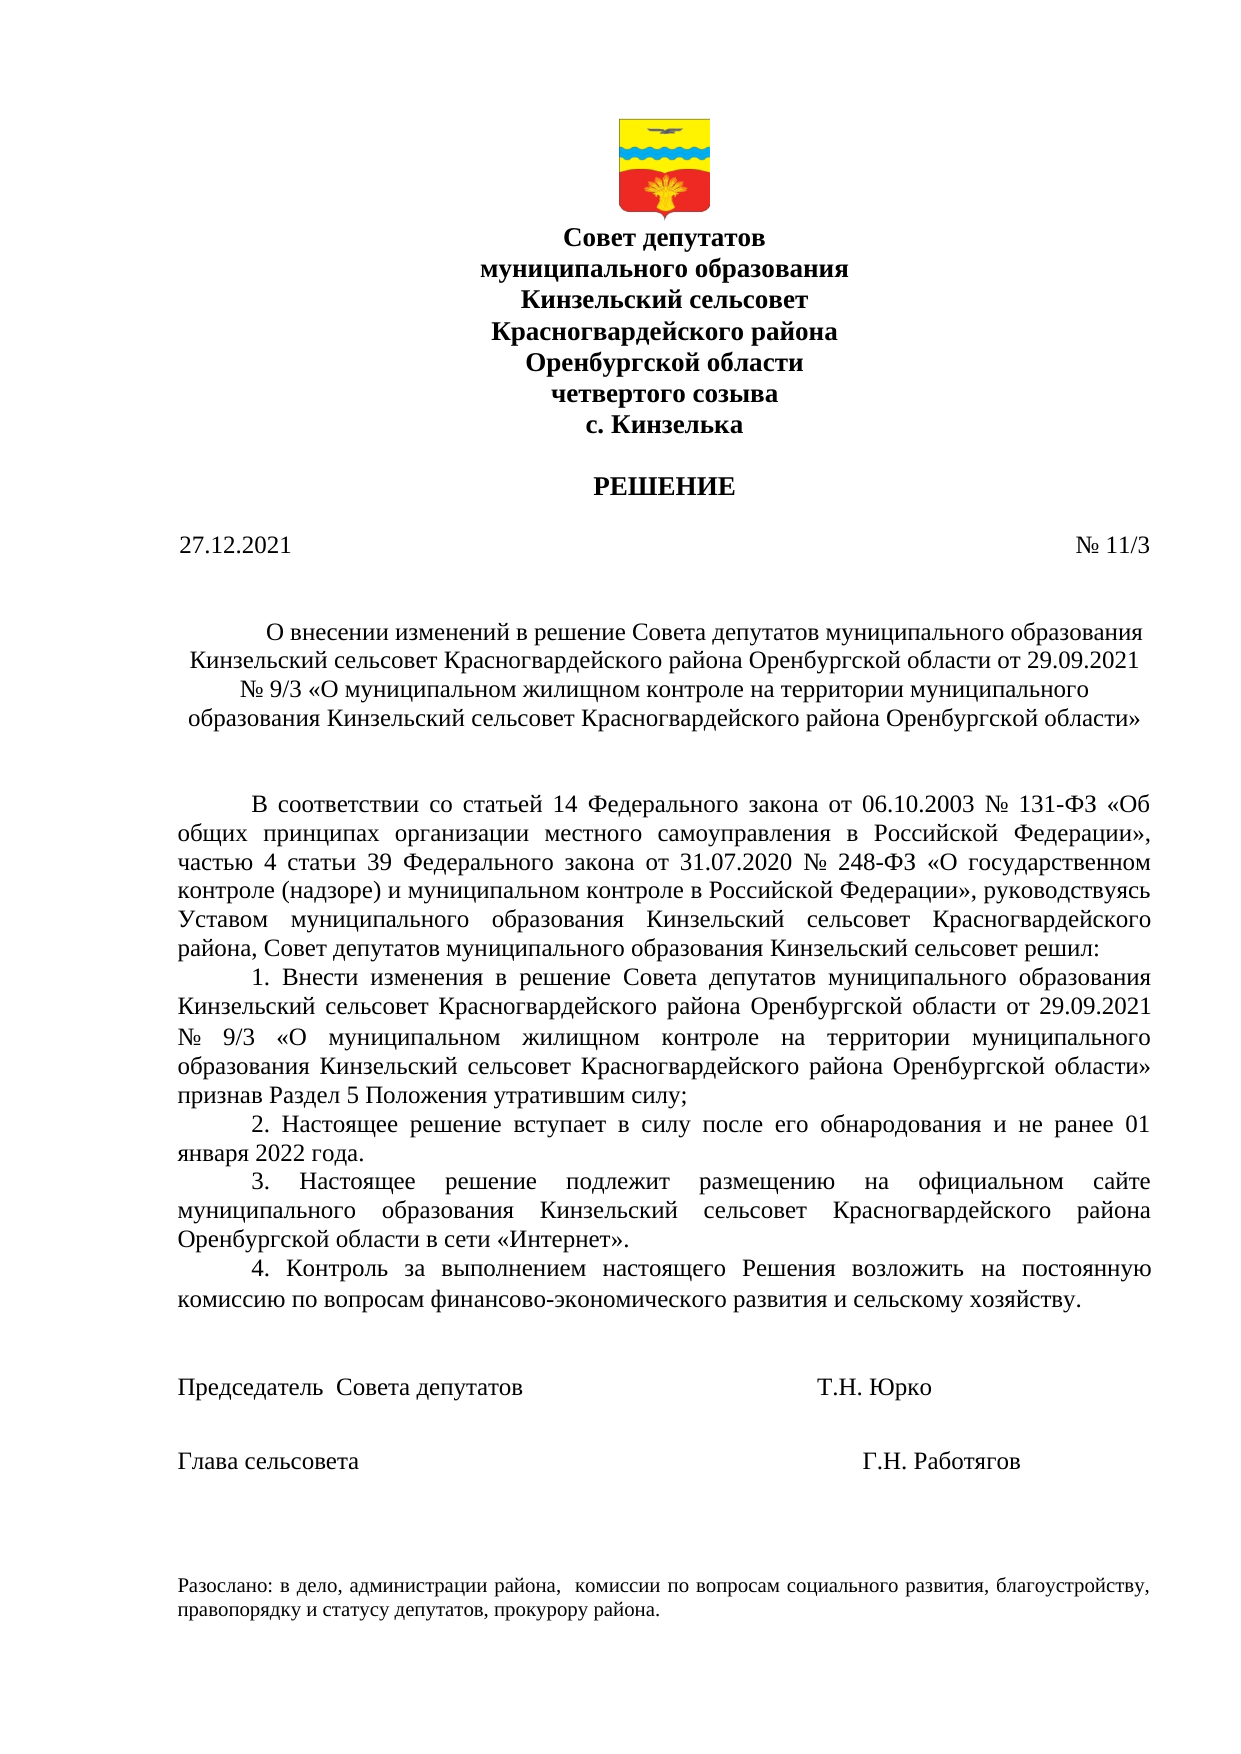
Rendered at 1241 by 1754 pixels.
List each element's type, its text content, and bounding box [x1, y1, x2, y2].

text Совет депутатов [177, 221, 1152, 252]
text с. Кинзелька [177, 408, 1152, 439]
text Разослано: в дело, администрации района, комиссии по вопросам социального развития, благоустройству, правопорядку и статусу депутатов, прокурору района. [177, 1573, 1152, 1621]
text 3. Настоящее решение подлежит размещению на официальном сайте муниципального образования Кинзельский сельсовет Красногвардейского района Оренбургской области в сети «Интернет». [177, 1166, 1152, 1253]
text Глава сельсовета Г.Н. Работягов [177, 1446, 1152, 1475]
text РЕШЕНИЕ [177, 471, 1152, 502]
text Председатель Совета депутатов Т.Н. Юрко [177, 1372, 1152, 1401]
text 2. Настоящее решение вступает в силу после его обнародования и не ранее 01 января 2022 года. [177, 1109, 1152, 1166]
text О внесении изменений в решение Совета депутатов муниципального образования Кинзельский сельсовет Красногвардейского района Оренбургской области от 29.09.2021 № 9/3 «О муниципальном жилищном контроле на территории муниципального образования Кинзельский сельсовет Красногвардейского района Оренбургской области» [177, 617, 1152, 732]
text В соответствии со статьей 14 Федерального закона от 06.10.2003 № 131-ФЗ «Об общих принципах организации местного самоуправления в Российской Федерации», частью 4 статьи 39 Федерального закона от 31.07.2020 № 248-ФЗ «О государственном контроле (надзоре) и муниципальном контроле в Российской Федерации», руководствуясь Уставом муниципального образования Кинзельский сельсовет Красногвардейского района, Совет депутатов муниципального образования Кинзельский сельсовет решил: [177, 789, 1152, 962]
text 1. Внести изменения в решение Совета депутатов муниципального образования Кинзельский сельсовет Красногвардейского района Оренбургской области от 29.09.2021 № 9/3 «О муниципальном жилищном контроле на территории муниципального образования Кинзельский сельсовет Красногвардейского района Оренбургской области» признав Раздел 5 Положения утратившим силу; [177, 962, 1152, 1109]
text Красногвардейского района [177, 315, 1152, 346]
title 27.12.2021 № 11/3 [177, 530, 1152, 559]
text 4. Контроль за выполнением настоящего Решения возложить на постоянную комиссию по вопросам финансово-экономического развития и сельскому хозяйству. [177, 1253, 1152, 1312]
text Оренбургской области [177, 346, 1152, 377]
text Кинзельский сельсовет [177, 284, 1152, 315]
picture [619, 157, 710, 222]
picture [619, 118, 710, 150]
text четвертого созыва [177, 377, 1152, 408]
text муниципального образования [177, 252, 1152, 284]
